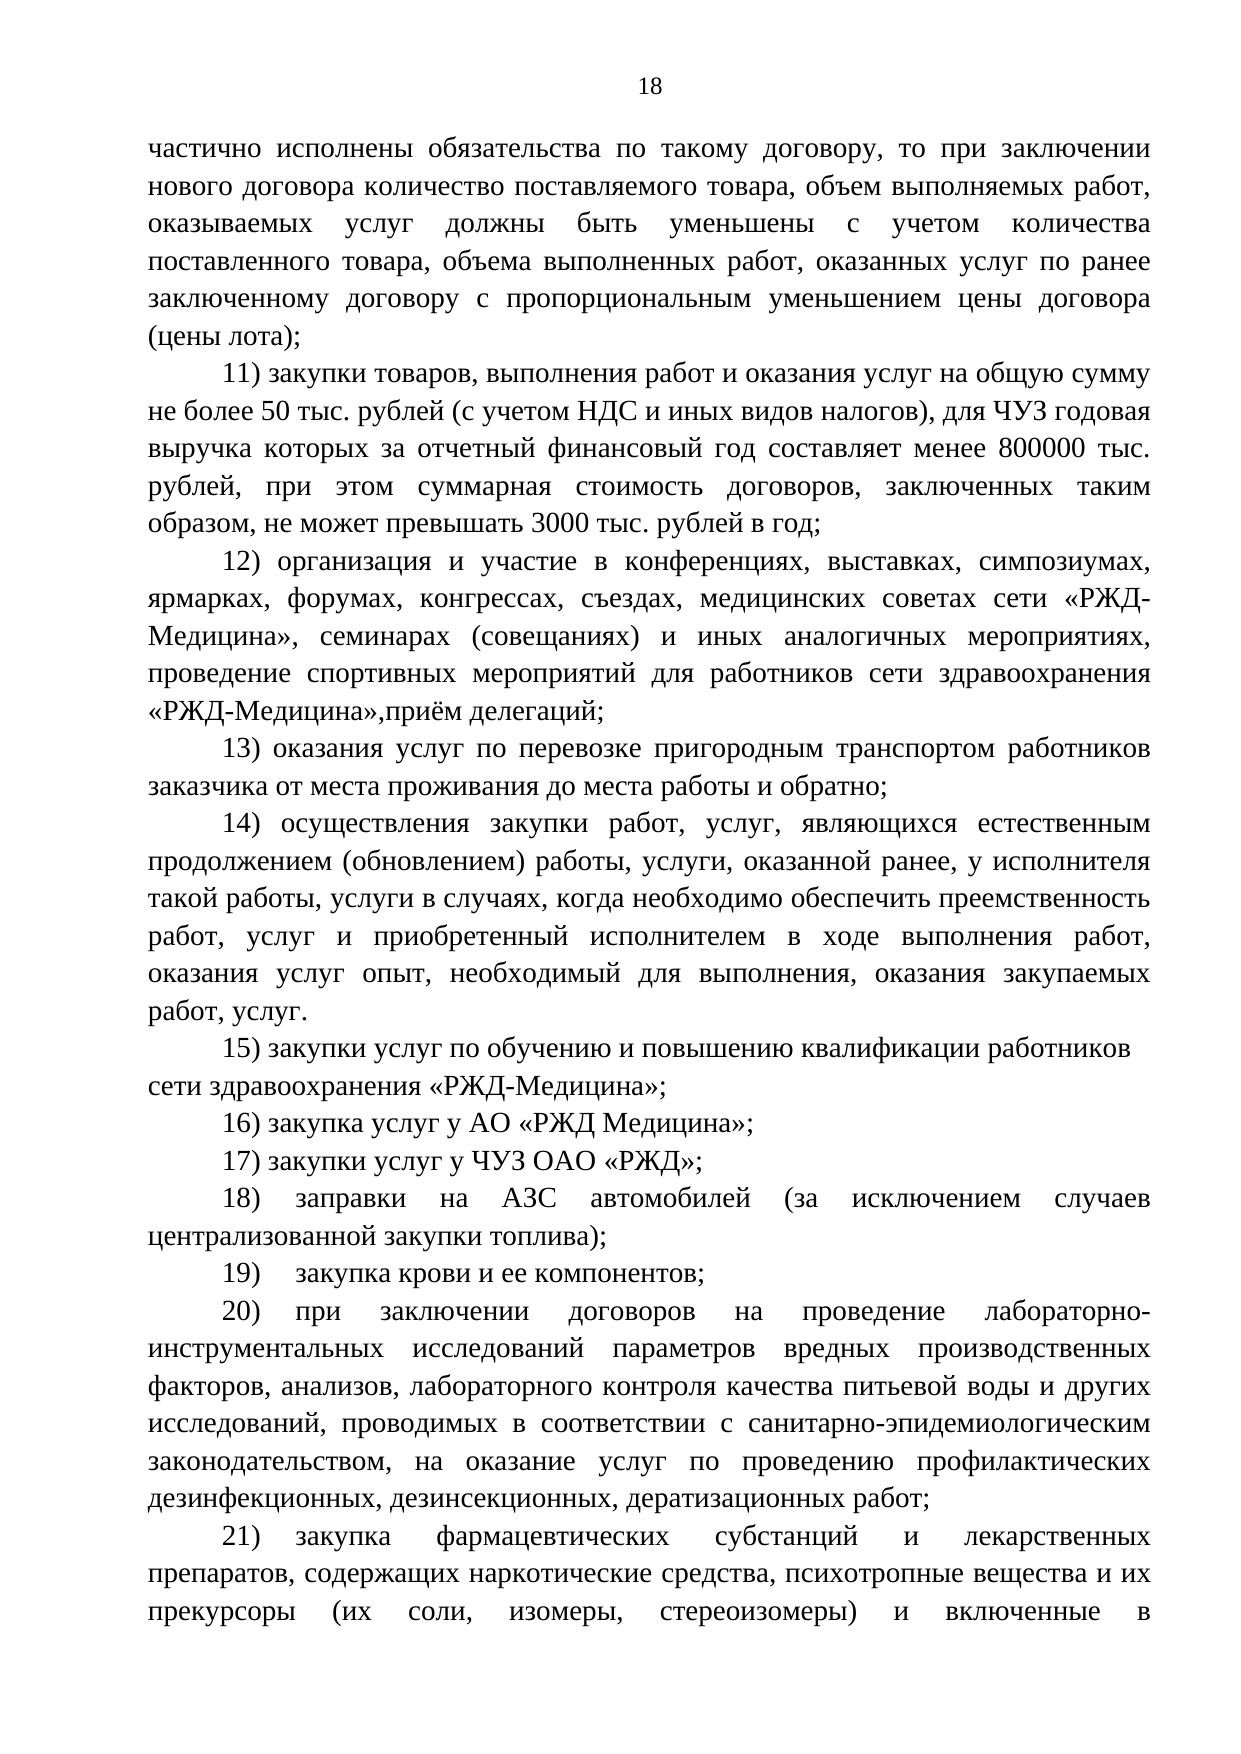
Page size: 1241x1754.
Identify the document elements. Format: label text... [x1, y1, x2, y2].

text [148, 128, 1152, 353]
text 16) закупка услуг у АО «РЖД Медицина»; [148, 1103, 1152, 1140]
text 15) закупки услуг по обучению и повышению квалификации работников сети здравоохранения «РЖД-Медицина»; [148, 1028, 1152, 1103]
list при заключении договоров на проведение лабораторно-инструментальных исследований параметров вредных производственных факторов, анализов, лабораторного контроля качества питьевой воды и других исследований, проводимых в соответствии с санитарно-эпидемиологическим законодательством, на оказание услуг по проведению профилактических дезинфекционных, дезинсекционных, дератизационных работ; [148, 1290, 1152, 1515]
list закупка крови и ее компонентов; [148, 1253, 1152, 1290]
text 14) осуществления закупки работ, услуг, являющихся естественным продолжением (обновлением) работы, услуги, оказанной ранее, у исполнителя такой работы, услуги в случаях, когда необходимо обеспечить преемственность работ, услуг и приобретенный исполнителем в ходе выполнения работ, оказания услуг опыт, необходимый для выполнения, оказания закупаемых работ, услуг. [148, 803, 1152, 1028]
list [148, 1515, 1152, 1628]
text 17) закупки услуг у ЧУЗ ОАО «РЖД»; [148, 1140, 1152, 1178]
list заправки на АЗС автомобилей (за исключением случаев централизованной закупки топлива); [148, 1178, 1152, 1253]
text 12) организация и участие в конференциях, выставках, симпозиумах, ярмарках, форумах, конгрессах, съездах, медицинских советах сети «РЖД-Медицина», семинарах (совещаниях) и иных аналогичных мероприятиях, проведение спортивных мероприятий для работников сети здравоохранения «РЖД-Медицина»,приём делегаций; [148, 540, 1152, 728]
text 11) закупки товаров, выполнения работ и оказания услуг на общую сумму не более 50 тыс. рублей (с учетом НДС и иных видов налогов), для ЧУЗ годовая выручка которых за отчетный финансовый год составляет менее 800000 тыс. рублей, при этом суммарная стоимость договоров, заключенных таким образом, не может превышать 3000 тыс. рублей в год; [148, 353, 1152, 540]
text 13) оказания услуг по перевозке пригородным транспортом работников заказчика от места проживания до места работы и обратно; [148, 728, 1152, 803]
